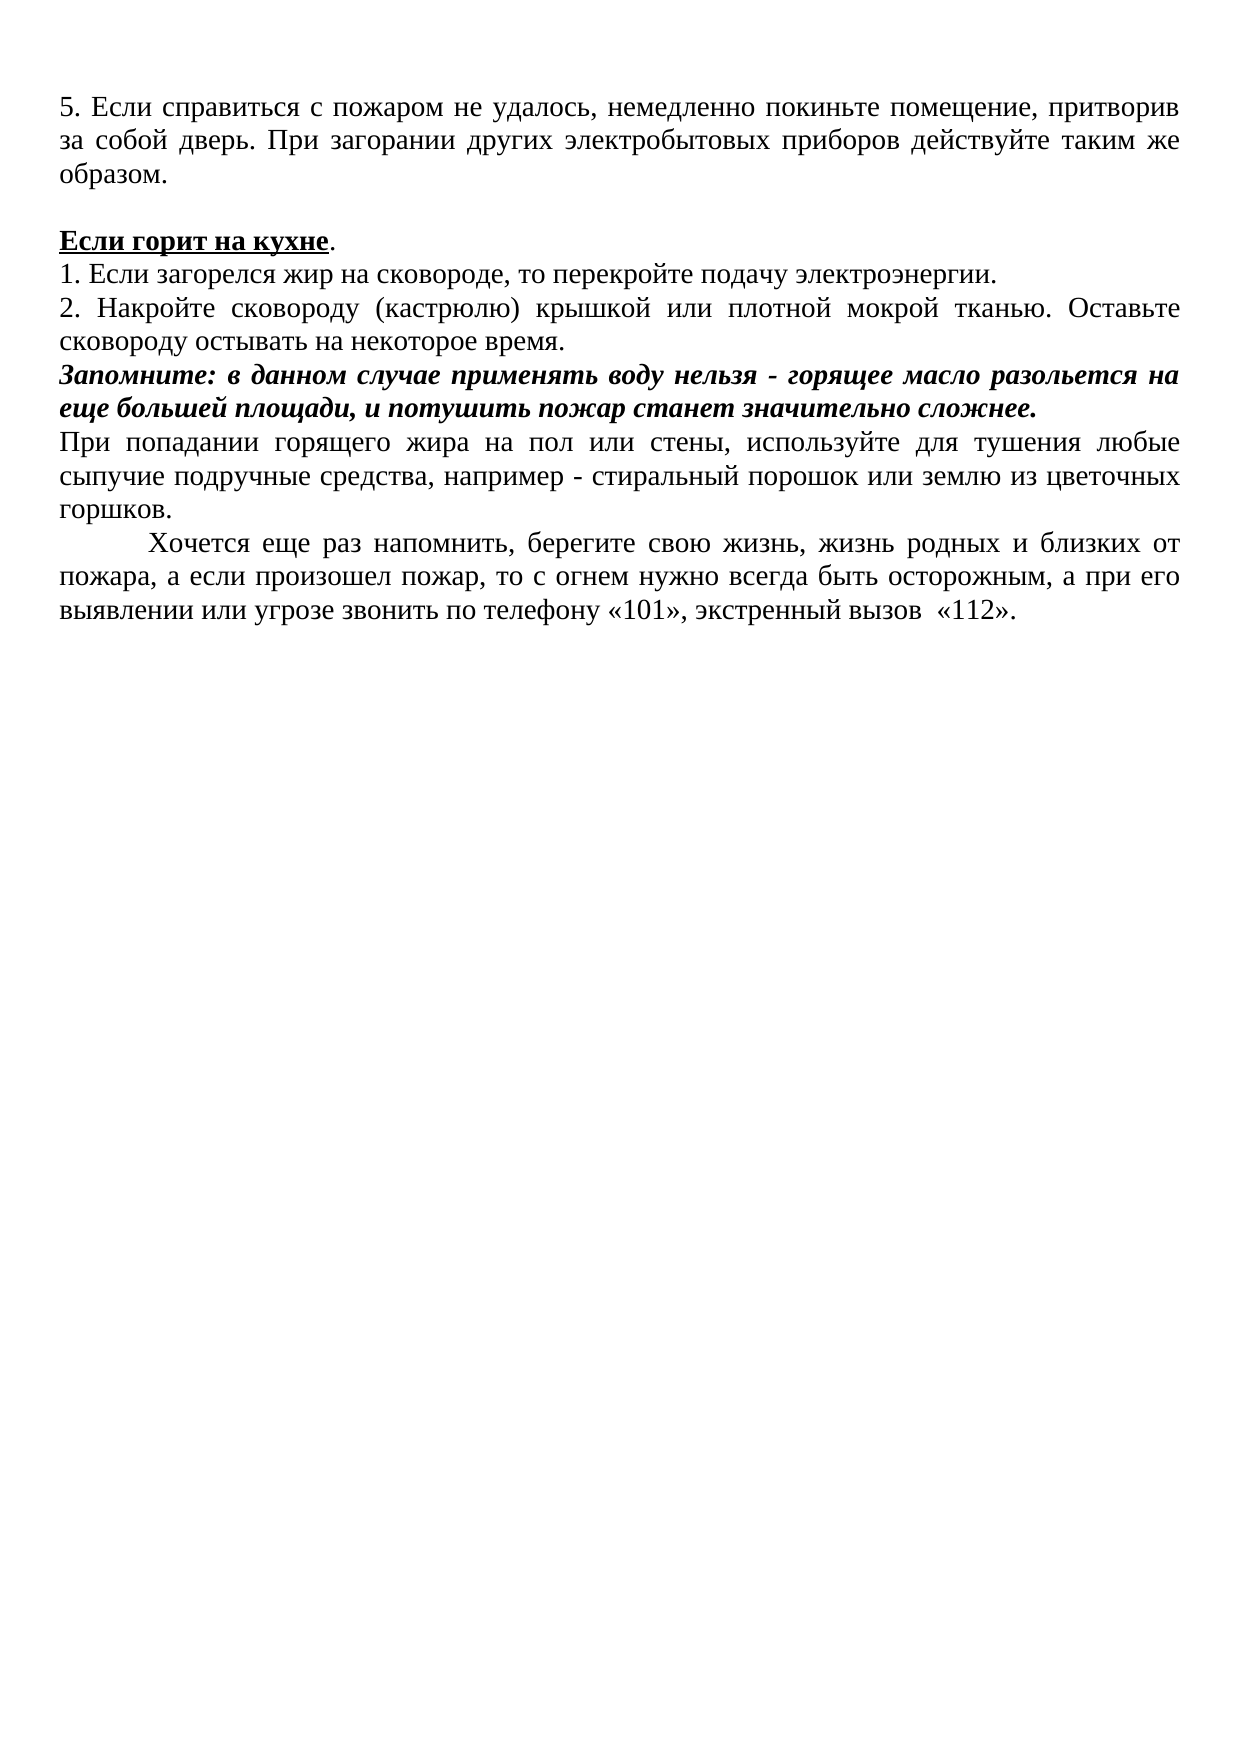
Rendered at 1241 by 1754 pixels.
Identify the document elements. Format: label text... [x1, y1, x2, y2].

text 1. Если загорелся жир на сковороде, то перекройте подачу электроэнергии. [59, 256, 1181, 290]
text Если горит на кухне. [59, 223, 1181, 256]
text При попадании горящего жира на пол или стены, используйте для тушения любые сыпучие подручные средства, например - стиральный порошок или землю из цветочных горшков. [59, 424, 1181, 525]
text 2. Накройте сковороду (кастрюлю) крышкой или плотной мокрой тканью. Оставьте сковороду остывать на некоторое время. [59, 290, 1181, 357]
text Запомните: в данном случае применять воду нельзя - горящее масло разольется на еще большей площади, и потушить пожар станет значительно сложнее. [59, 357, 1181, 424]
text Хочется еще раз напомнить, берегите свою жизнь, жизнь родных и близких от пожара, а если произошел пожар, то с огнем нужно всегда быть осторожным, а при его выявлении или угрозе звонить по телефону «101», экстренный вызов «112». [59, 525, 1181, 625]
text 5. Если справиться с пожаром не удалось, немедленно покиньте помещение, притворив за собой дверь. При загорании других электробытовых приборов действуйте таким же образом. [59, 89, 1181, 189]
